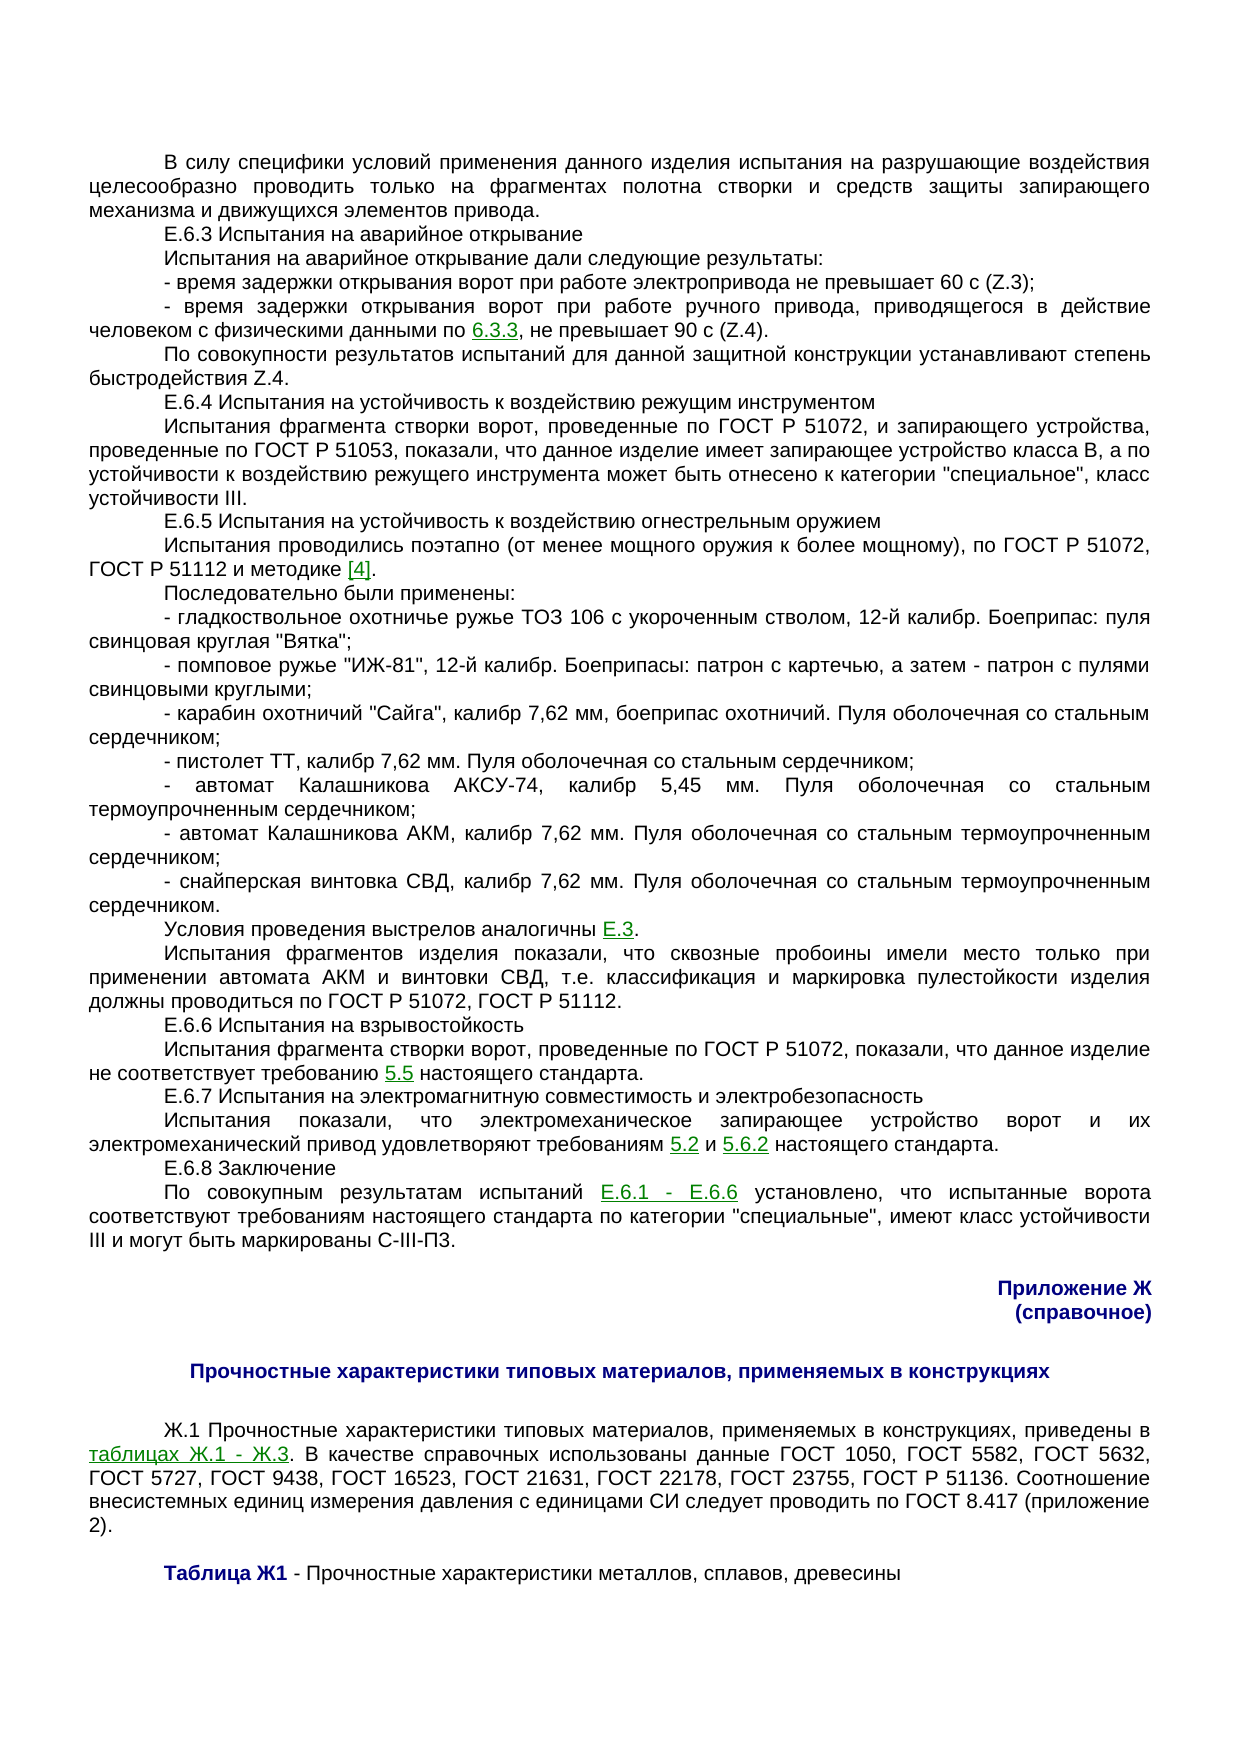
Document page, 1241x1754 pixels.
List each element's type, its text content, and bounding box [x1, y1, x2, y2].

text Испытания проводились поэтапно (от менее мощного оружия к более мощному), по ГОСТ Р 51072, ГОСТ Р 51112 и методике [4]. [88, 533, 1152, 581]
text Испытания фрагмента створки ворот, проведенные по ГОСТ Р 51072, показали, что данное изделие не соответствует требованию 5.5 настоящего стандарта. [88, 1036, 1152, 1084]
text Испытания фрагмента створки ворот, проведенные по ГОСТ Р 51072, и запирающего устройства, проведенные по ГОСТ Р 51053, показали, что данное изделие имеет запирающее устройство класса В, а по устойчивости к воздействию режущего инструмента может быть отнесено к категории "специальное", класс устойчивости III. [88, 413, 1152, 509]
text - помповое ружье "ИЖ-81", 12-й калибр. Боеприпасы: патрон с картечью, а затем - патрон с пулями свинцовыми круглыми; [88, 653, 1152, 701]
text - автомат Калашникова АКМ, калибр 7,62 мм. Пуля оболочечная со стальным термоупрочненным сердечником; [88, 821, 1152, 869]
text - карабин охотничий "Сайга", калибр 7,62 мм, боеприпас охотничий. Пуля оболочечная со стальным сердечником; [88, 701, 1152, 749]
text Е.6.4 Испытания на устойчивость к воздействию режущим инструментом [88, 389, 1152, 413]
text - время задержки открывания ворот при работе ручного привода, приводящегося в действие человеком с физическими данными по 6.3.3, не превышает 90 с (Z.4). [88, 294, 1152, 342]
list Прочностные характеристики типовых материалов, применяемых в конструкциях [88, 1358, 1152, 1382]
text - гладкоствольное охотничье ружье ТОЗ 106 с укороченным стволом, 12-й калибр. Боеприпас: пуля свинцовая круглая "Вятка"; [88, 605, 1152, 653]
text Условия проведения выстрелов аналогичны Е.3. [88, 917, 1152, 941]
text Е.6.8 Заключение [88, 1156, 1152, 1180]
text Е.6.3 Испытания на аварийное открывание [88, 222, 1152, 246]
text - пистолет ТТ, калибр 7,62 мм. Пуля оболочечная со стальным сердечником; [88, 749, 1152, 773]
text Ж.1 Прочностные характеристики типовых материалов, применяемых в конструкциях, приведены в таблицах Ж.1 - Ж.3. В качестве справочных использованы данные ГОСТ 1050, ГОСТ 5582, ГОСТ 5632, ГОСТ 5727, ГОСТ 9438, ГОСТ 16523, ГОСТ 21631, ГОСТ 22178, ГОСТ 23755, ГОСТ Р 51136. Соотношение внесистемных единиц измерения давления с единицами СИ следует проводить по ГОСТ 8.417 (приложение 2). [88, 1417, 1152, 1537]
text В силу специфики условий применения данного изделия испытания на разрушающие воздействия целесообразно проводить только на фрагментах полотна створки и средств защиты запирающего механизма и движущихся элементов привода. [88, 150, 1152, 222]
text - автомат Калашникова АКСУ-74, калибр 5,45 мм. Пуля оболочечная со стальным термоупрочненным сердечником; [88, 773, 1152, 821]
text Таблица Ж1 - Прочностные характеристики металлов, сплавов, древесины [88, 1561, 1152, 1585]
text По совокупности результатов испытаний для данной защитной конструкции устанавливают степень быстродействия Z.4. [88, 342, 1152, 389]
text Испытания фрагментов изделия показали, что сквозные пробоины имели место только при применении автомата АКМ и винтовки СВД, т.е. классификация и маркировка пулестойкости изделия должны проводиться по ГОСТ Р 51072, ГОСТ Р 51112. [88, 941, 1152, 1012]
text Е.6.6 Испытания на взрывостойкость [88, 1012, 1152, 1036]
text - время задержки открывания ворот при работе электропривода не превышает 60 с (Z.3); [88, 270, 1152, 294]
text Е.6.7 Испытания на электромагнитную совместимость и электробезопасность [88, 1084, 1152, 1108]
text Испытания на аварийное открывание дали следующие результаты: [88, 246, 1152, 270]
text - снайперская винтовка СВД, калибр 7,62 мм. Пуля оболочечная со стальным термоупрочненным сердечником. [88, 869, 1152, 917]
text Испытания показали, что электромеханическое запирающее устройство ворот и их электромеханический привод удовлетворяют требованиям 5.2 и 5.6.2 настоящего стандарта. [88, 1108, 1152, 1156]
text Приложение Ж [88, 1276, 1152, 1300]
text Последовательно были применены: [88, 581, 1152, 605]
text Е.6.5 Испытания на устойчивость к воздействию огнестрельным оружием [88, 509, 1152, 533]
text По совокупным результатам испытаний Е.6.1 - Е.6.6 установлено, что испытанные ворота соответствуют требованиям настоящего стандарта по категории "специальные", имеют класс устойчивости III и могут быть маркированы С-III-П3. [88, 1180, 1152, 1252]
text (справочное) [88, 1300, 1152, 1324]
